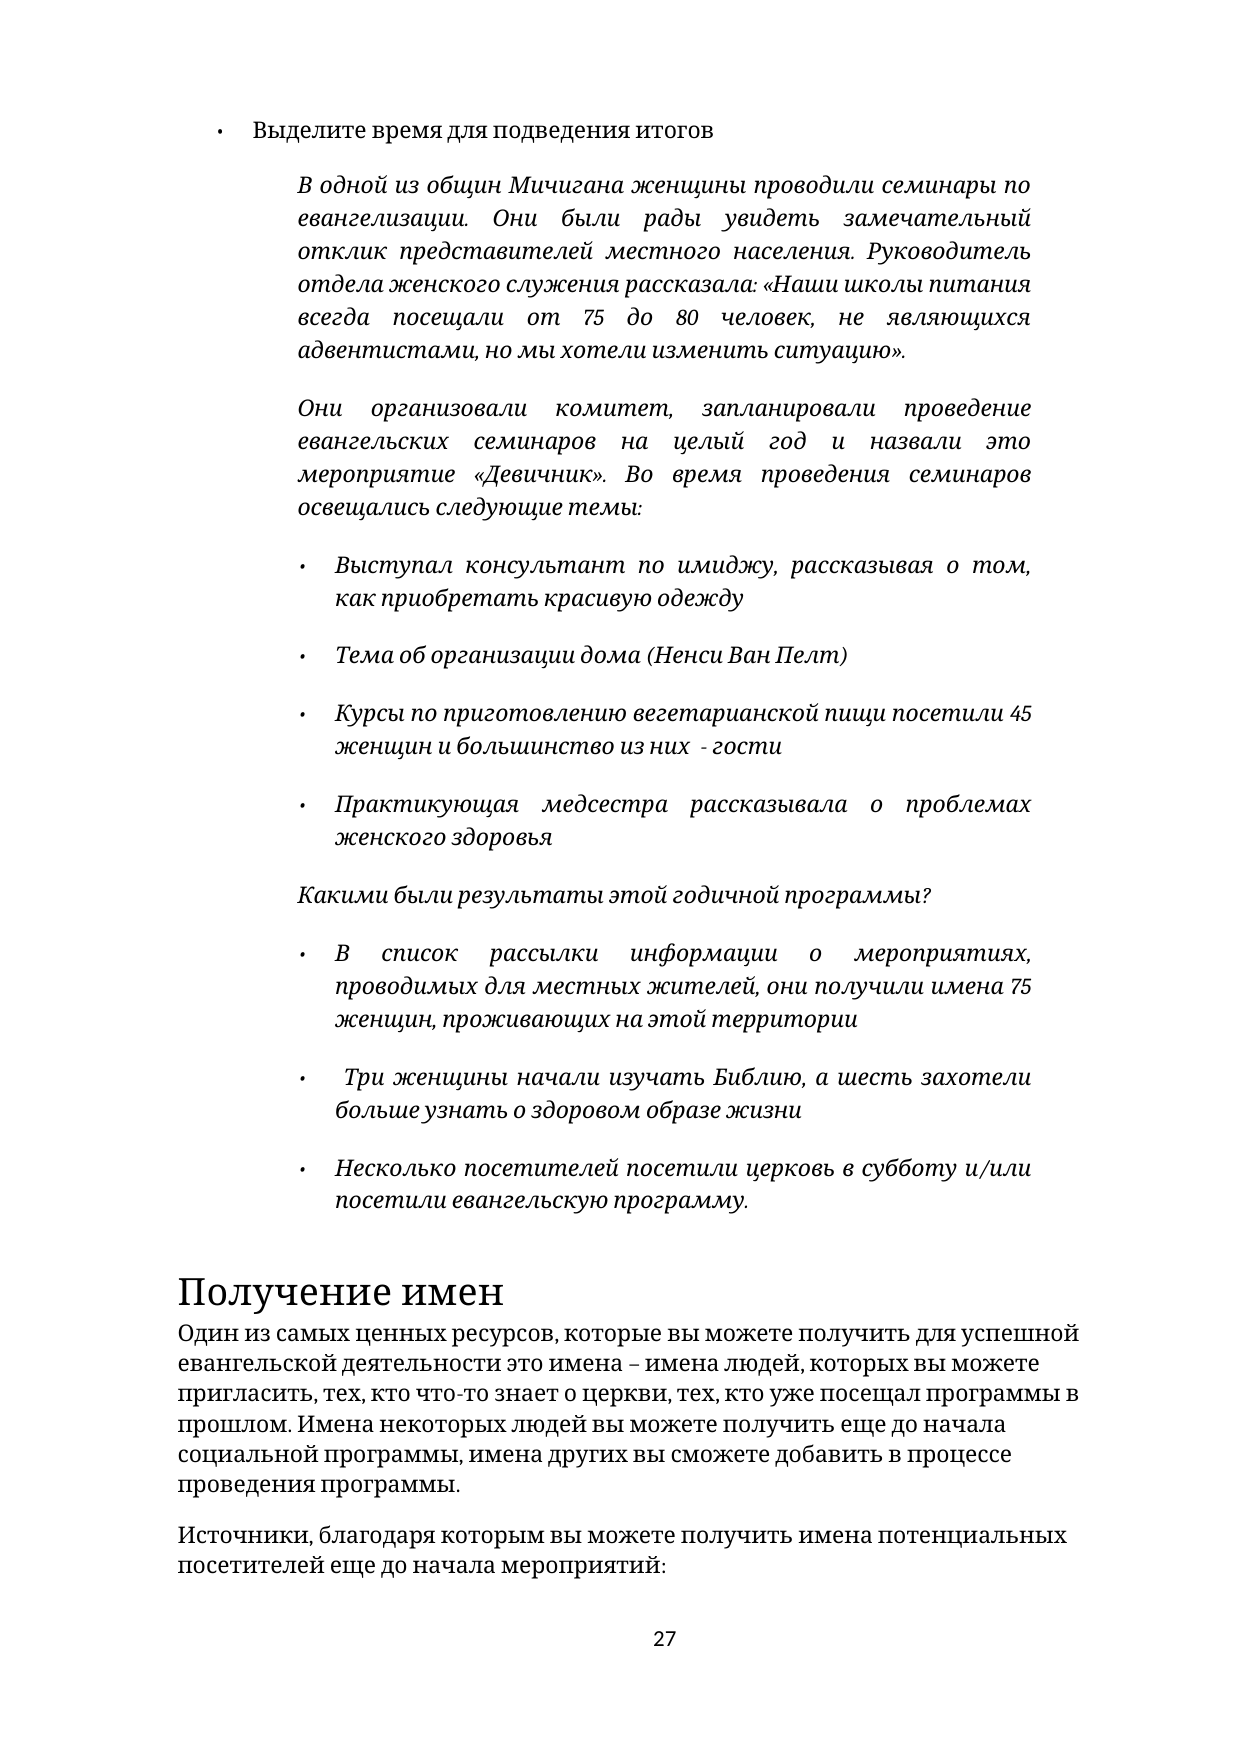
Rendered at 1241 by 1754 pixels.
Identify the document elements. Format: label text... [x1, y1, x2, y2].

text Получение имен [177, 1271, 1152, 1314]
text Они организовали комитет, запланировали проведение евангельских семинаров на целый год и назвали это мероприятие «Девичник». Во время проведения семинаров освещались следующие темы: [297, 396, 1032, 521]
text Один из самых ценных ресурсов, которые вы можете получить для успешной евангельской деятельности это имена – имена людей, которых вы можете пригласить, тех, кто что-то знает о церкви, тех, кто уже посещал программы в прошлом. Имена некоторых людей вы можете получить еще до начала социальной программы, имена других вы сможете добавить в процессе проведения программы. [177, 1321, 1152, 1498]
list Курсы по приготовлению вегетарианской пищи посетили 45 женщин и большинство из них - гости [297, 701, 1032, 761]
list Выделите время для подведения итогов [215, 118, 1152, 144]
text Источники, благодаря которым вы можете получить имена потенциальных посетителей еще до начала мероприятий: [177, 1523, 1152, 1579]
list В список рассылки информации о мероприятиях, проводимых для местных жителей, они получили имена 75 женщин, проживающих на этой территории [297, 941, 1032, 1033]
list Выступал консультант по имиджу, рассказывая о том, как приобретать красивую одежду [297, 552, 1032, 612]
list Три женщины начали изучать Библию, а шесть захотели больше узнать о здоровом образе жизни [297, 1064, 1032, 1124]
list Тема об организации дома (Ненси Ван Пелт) [297, 643, 1032, 670]
list Несколько посетителей посетили церковь в субботу и/или посетили евангельскую программу. [297, 1155, 1032, 1215]
list Практикующая медсестра рассказывала о проблемах женского здоровья [297, 792, 1032, 851]
text В одной из общин Мичигана женщины проводили семинары по евангелизации. Они были рады увидеть замечательный отклик представителей местного населения. Руководитель отдела женского служения рассказала: «Наши школы питания всегда посещали от 75 до 80 человек, не являющихся адвентистами, но мы хотели изменить ситуацию». [297, 173, 1032, 364]
text Какими были результаты этой годичной программы? [297, 883, 1032, 909]
